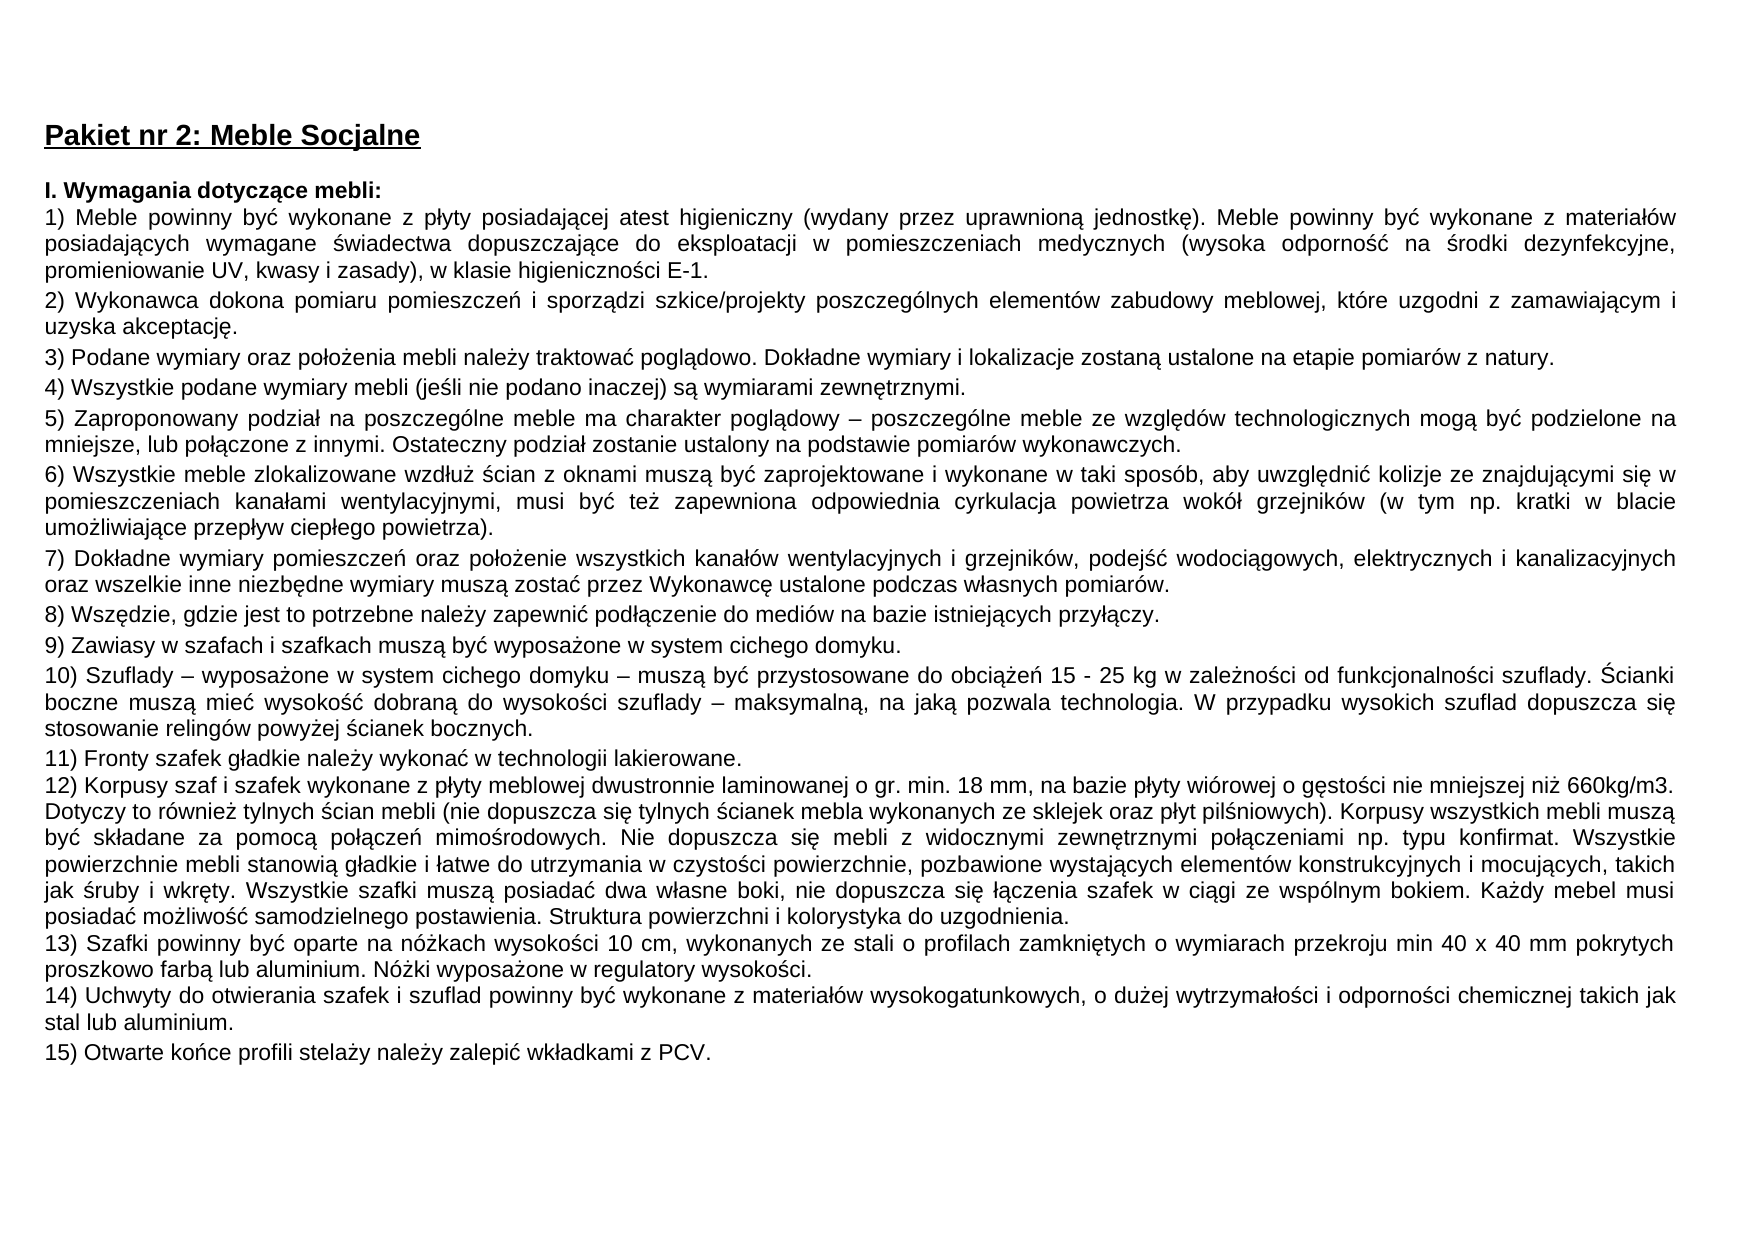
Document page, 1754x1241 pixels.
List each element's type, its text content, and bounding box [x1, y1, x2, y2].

text 9) Zawiasy w szafach i szafkach muszą być wyposażone w system cichego domyku. [44, 632, 1677, 658]
text 5) Zaproponowany podział na poszczególne meble ma charakter poglądowy – poszczególne meble ze względów technologicznych mogą być podzielone na mniejsze, lub połączone z innymi. Ostateczny podział zostanie ustalony na podstawie pomiarów wykonawczych. [44, 404, 1677, 457]
text 3) Podane wymiary oraz położenia mebli należy traktować poglądowo. Dokładne wymiary i lokalizacje zostaną ustalone na etapie pomiarów z natury. [44, 344, 1677, 370]
text 1) Meble powinny być wykonane z płyty posiadającej atest higieniczny (wydany przez uprawnioną jednostkę). Meble powinny być wykonane z materiałów posiadających wymagane świadectwa dopuszczające do eksploatacji w pomieszczeniach medycznych (wysoka odporność na środki dezynfekcyjne, promieniowanie UV, kwasy i zasady), w klasie higieniczności E-1. [44, 204, 1677, 283]
text 8) Wszędzie, gdzie jest to potrzebne należy zapewnić podłączenie do mediów na bazie istniejących przyłączy. [44, 601, 1677, 628]
text 6) Wszystkie meble zlokalizowane wzdłuż ścian z oknami muszą być zaprojektowane i wykonane w taki sposób, aby uwzględnić kolizje ze znajdującymi się w pomieszczeniach kanałami wentylacyjnymi, musi być też zapewniona odpowiednia cyrkulacja powietrza wokół grzejników (w tym np. kratki w blacie umożliwiające przepływ ciepłego powietrza). [44, 461, 1677, 540]
text 15) Otwarte końce profili stelaży należy zalepić wkładkami z PCV. [44, 1039, 1677, 1066]
text 4) Wszystkie podane wymiary mebli (jeśli nie podano inaczej) są wymiarami zewnętrznymi. [44, 374, 1677, 401]
text 11) Fronty szafek gładkie należy wykonać w technologii lakierowane. [44, 745, 1677, 772]
text 12) Korpusy szaf i szafek wykonane z płyty meblowej dwustronnie laminowanej o gr. min. 18 mm, na bazie płyty wiórowej o gęstości nie mniejszej niż 660kg/m3. Dotyczy to również tylnych ścian mebli (nie dopuszcza się tylnych ścianek mebla wykonanych ze sklejek oraz płyt pilśniowych). Korpusy wszystkich mebli muszą być składane za pomocą połączeń mimośrodowych. Nie dopuszcza się mebli z widocznymi zewnętrznymi połączeniami np. typu konfirmat. Wszystkie powierzchnie mebli stanowią gładkie i łatwe do utrzymania w czystości powierzchnie, pozbawione wystających elementów konstrukcyjnych i mocujących, takich jak śruby i wkręty. Wszystkie szafki muszą posiadać dwa własne boki, nie dopuszcza się łączenia szafek w ciągi ze wspólnym bokiem. Każdy mebel musi posiadać możliwość samodzielnego postawienia. Struktura powierzchni i kolorystyka do uzgodnienia. [44, 772, 1677, 930]
text 14) Uchwyty do otwierania szafek i szuflad powinny być wykonane z materiałów wysokogatunkowych, o dużej wytrzymałości i odporności chemicznej takich jak stal lub aluminium. [44, 982, 1677, 1035]
text 10) Szuflady – wyposażone w system cichego domyku – muszą być przystosowane do obciążeń 15 - 25 kg w zależności od funkcjonalności szuflady. Ścianki boczne muszą mieć wysokość dobraną do wysokości szuflady – maksymalną, na jaką pozwala technologia. W przypadku wysokich szuflad dopuszcza się stosowanie relingów powyżej ścianek bocznych. [44, 662, 1677, 741]
text 2) Wykonawca dokona pomiaru pomieszczeń i sporządzi szkice/projekty poszczególnych elementów zabudowy meblowej, które uzgodni z zamawiającym i uzyska akceptację. [44, 287, 1677, 340]
text 7) Dokładne wymiary pomieszczeń oraz położenie wszystkich kanałów wentylacyjnych i grzejników, podejść wodociągowych, elektrycznych i kanalizacyjnych oraz wszelkie inne niezbędne wymiary muszą zostać przez Wykonawcę ustalone podczas własnych pomiarów. [44, 544, 1677, 597]
text 13) Szafki powinny być oparte na nóżkach wysokości 10 cm, wykonanych ze stali o profilach zamkniętych o wymiarach przekroju min 40 x 40 mm pokrytych proszkowo farbą lub aluminium. Nóżki wyposażone w regulatory wysokości. [44, 930, 1677, 982]
text Pakiet nr 2: Meble Socjalne [44, 118, 1677, 152]
text I. Wymagania dotyczące mebli: [44, 177, 1677, 204]
